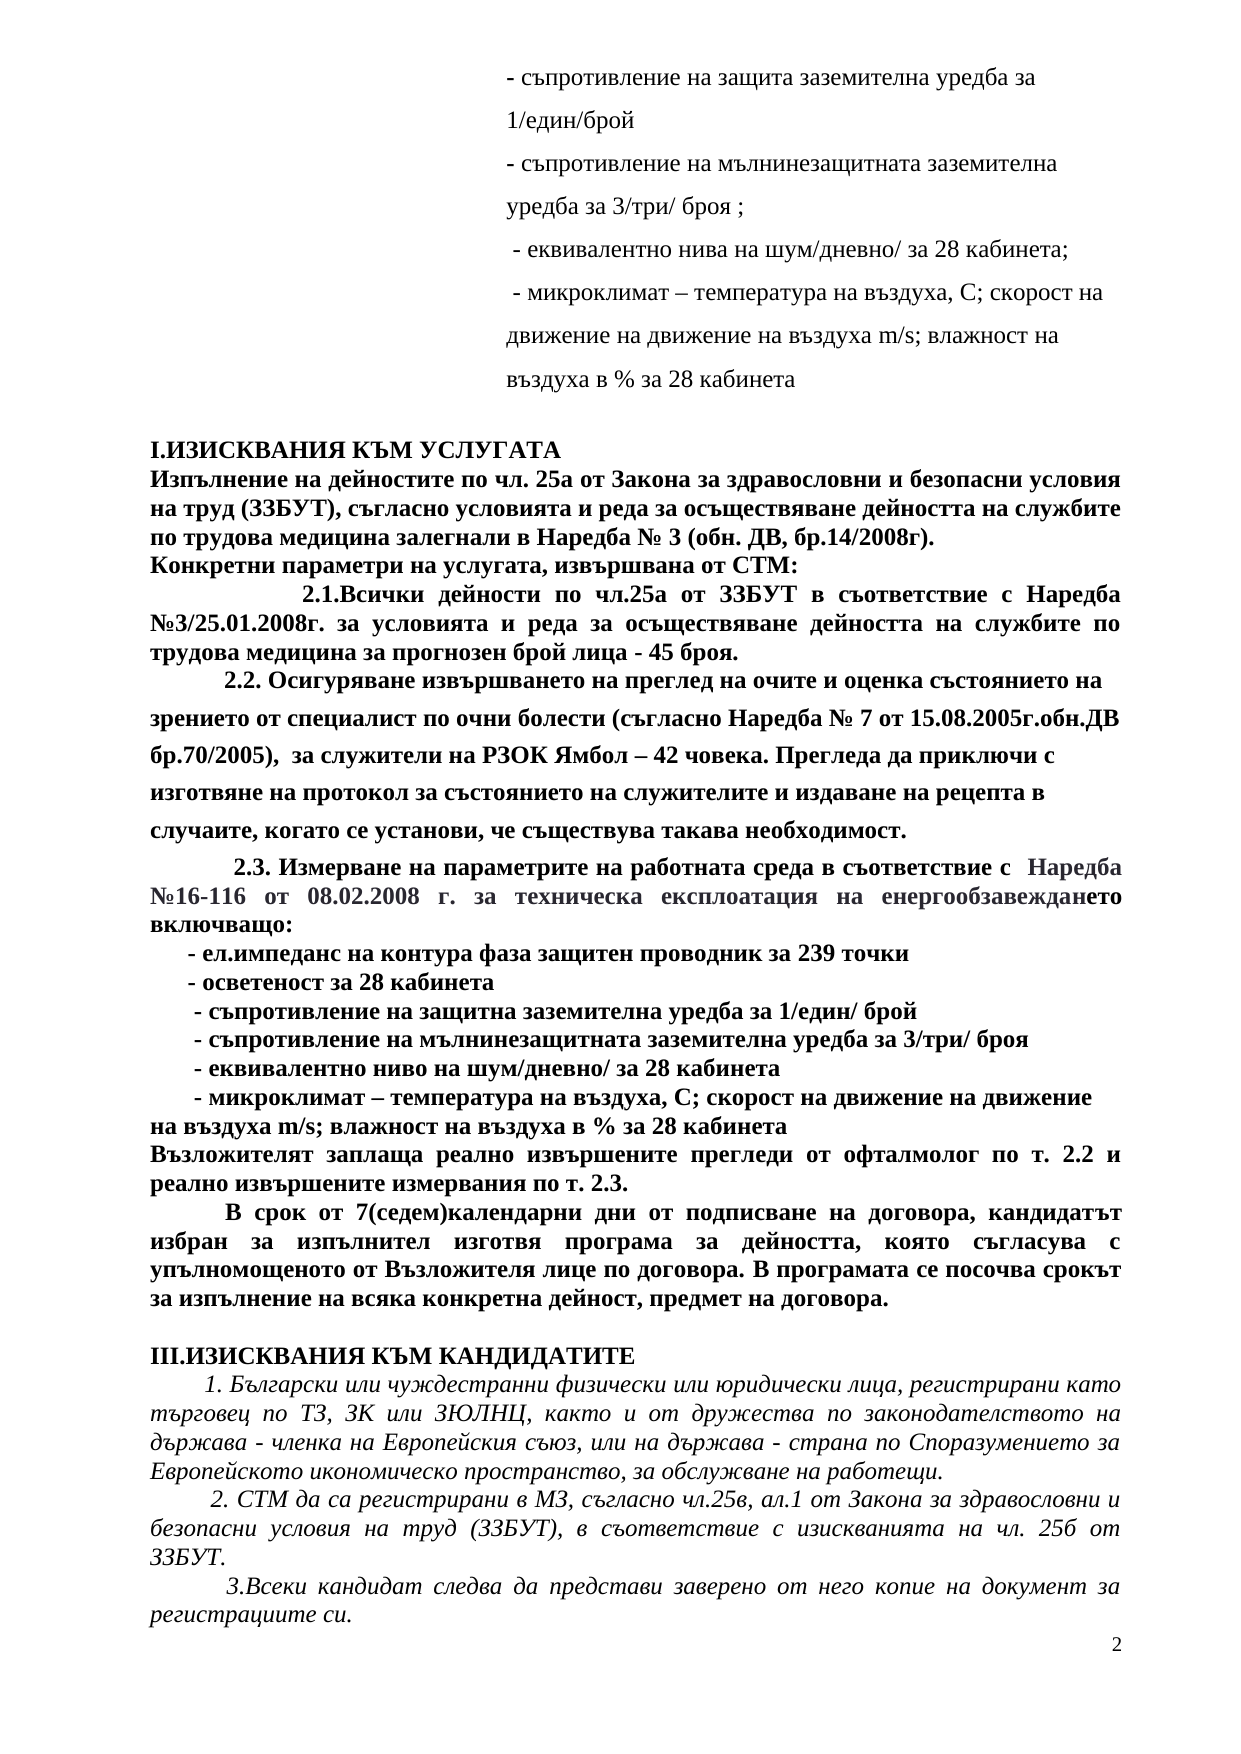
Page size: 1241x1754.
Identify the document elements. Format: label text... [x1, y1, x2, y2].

text - съпротивление на мълнинезащитната заземителна уредба за 3/три/ броя [150, 1024, 1122, 1053]
text - ел.импеданс на контура фаза защитен проводник за 239 точки [150, 938, 1122, 967]
text Изпълнение на дейностите по чл. 25а от Закона за здравословни и безопасни условия на труд (ЗЗБУТ), съгласно условията и реда за осъществяване дейността на службите по трудова медицина залегнали в Наредба № 3 (обн. ДВ, бр.14/2008г). [150, 464, 1122, 551]
text Конкретни параметри на услугата, извършвана от СТМ: [150, 551, 1122, 579]
text - осветеност за 28 кабинета [150, 967, 1122, 996]
text 2.3. Измерване на параметрите на работната среда в съответствие с Наредба №16-116 от 08.02.2008 г. за техническа експлоатация на енергообзавеждането включващо: [150, 852, 1122, 938]
text 1. Български или чуждестранни физически или юридически лица, регистрирани като търговец по ТЗ, ЗК или ЗЮЛНЦ, както и от дружества по законодателството на държава - членка на Европейския съюз, или на държава - страна по Споразумението за Европейското икономическо пространство, за обслужване на работещи. [150, 1369, 1122, 1484]
text - микроклимат – температура на въздуха, С; скорост на движение на движение на въздуха m/s; влажност на въздуха в % за 28 кабинета [150, 1082, 1122, 1139]
text IIІ.ИЗИСКВАНИЯ КЪМ КАНДИДАТИТЕ [150, 1341, 1122, 1369]
text - съпротивление на защита заземителна уредба за 1/един/брой [150, 62, 1122, 134]
text В срок от 7(седем)календарни дни от подписване на договора, кандидатът избран за изпълнител изготвя програма за дейността, която съгласува с упълномощеното от Възложителя лице по договора. В програмата се посочва срокът за изпълнение на всяка конкретна дейност, предмет на договора. [150, 1197, 1122, 1312]
text - микроклимат – температура на въздуха, С; скорост на движение на движение на въздуха m/s; влажност на въздуха в % за 28 кабинета [150, 277, 1122, 392]
text Възложителят заплаща реално извършените прегледи от офталмолог по т. 2.2 и реално извършените измервания по т. 2.3. [150, 1139, 1122, 1197]
text - еквивалентно нива на шум/дневно/ за 28 кабинета; [150, 234, 1122, 263]
text 2.2. Осигуряване извършването на преглед на очите и оценка състоянието на зрението от специалист по очни болести (съгласно Наредба № 7 от 15.08.2005г.обн.ДВ бр.70/2005), за служители на РЗОК Ямбол – 42 човека. Прегледа да приключи с изготвяне на протокол за състоянието на служителите и издаване на рецепта в случаите, когато се установи, че съществува такава необходимост. [150, 666, 1122, 843]
text І.ИЗИСКВАНИЯ КЪМ УСЛУГАТА [150, 436, 1122, 464]
text - съпротивление на защитна заземителна уредба за 1/един/ брой [150, 996, 1122, 1024]
text - еквивалентно ниво на шум/дневно/ за 28 кабинета [150, 1053, 1122, 1082]
text - съпротивление на мълнинезащитната заземителна уредба за 3/три/ броя ; [150, 148, 1122, 220]
text 2. СТМ да са регистрирани в МЗ, съгласно чл.25в, ал.1 от Закона за здравословни и безопасни условия на труд (ЗЗБУТ), в съответствие с изискванията на чл. 25б от ЗЗБУТ. [150, 1484, 1122, 1571]
text 2.1.Всички дейности по чл.25а от ЗЗБУТ в съответствие с Наредба №3/25.01.2008г. за условията и реда за осъществяване дейността на службите по трудова медицина за прогнозен брой лица - 45 броя. [150, 579, 1122, 666]
text 3.Всеки кандидат следва да представи заверено от него копие на документ за регистрациите си. [150, 1571, 1122, 1628]
